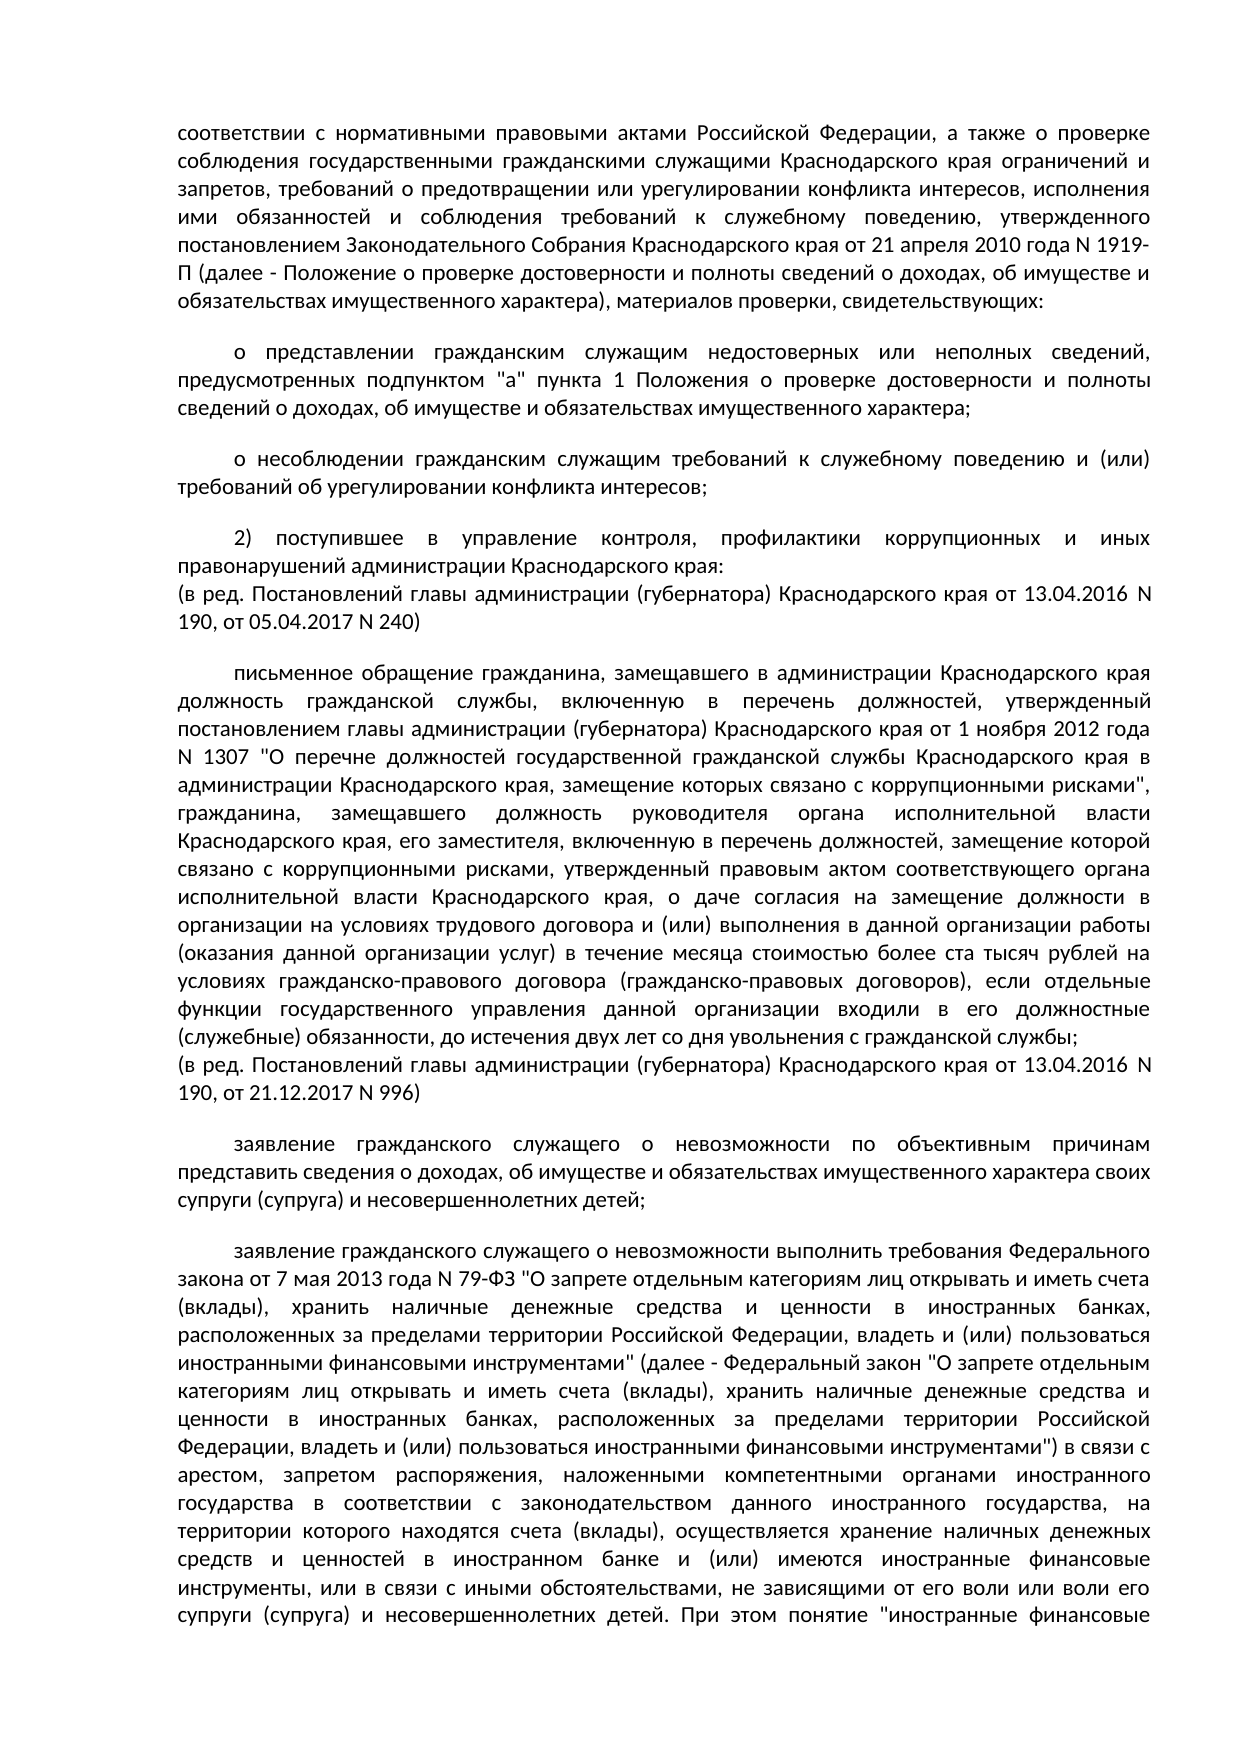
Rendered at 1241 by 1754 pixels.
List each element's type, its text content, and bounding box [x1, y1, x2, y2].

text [177, 118, 1152, 314]
text о представлении гражданским служащим недостоверных или неполных сведений, предусмотренных подпунктом "а" пункта 1 Положения о проверке достоверности и полноты сведений о доходах, об имуществе и обязательствах имущественного характера; [177, 337, 1152, 421]
text письменное обращение гражданина, замещавшего в администрации Краснодарского края должность гражданской службы, включенную в перечень должностей, утвержденный постановлением главы администрации (губернатора) Краснодарского края от 1 ноября 2012 года N 1307 "О перечне должностей государственной гражданской службы Краснодарского края в администрации Краснодарского края, замещение которых связано с коррупционными рисками", гражданина, замещавшего должность руководителя органа исполнительной власти Краснодарского края, его заместителя, включенную в перечень должностей, замещение которой связано с коррупционными рисками, утвержденный правовым актом соответствующего органа исполнительной власти Краснодарского края, о даче согласия на замещение должности в организации на условиях трудового договора и (или) выполнения в данной организации работы (оказания данной организации услуг) в течение месяца стоимостью более ста тысяч рублей на условиях гражданско-правового договора (гражданско-правовых договоров), если отдельные функции государственного управления данной организации входили в его должностные (служебные) обязанности, до истечения двух лет со дня увольнения с гражданской службы; [177, 658, 1152, 1050]
text заявление гражданского служащего о невозможности по объективным причинам представить сведения о доходах, об имуществе и обязательствах имущественного характера своих супруги (супруга) и несовершеннолетних детей; [177, 1129, 1152, 1213]
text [177, 1236, 1152, 1629]
text о несоблюдении гражданским служащим требований к служебному поведению и (или) требований об урегулировании конфликта интересов; [177, 444, 1152, 500]
text (в ред. Постановлений главы администрации (губернатора) Краснодарского края от 13.04.2016 N 190, от 21.12.2017 N 996) [177, 1050, 1152, 1106]
text (в ред. Постановлений главы администрации (губернатора) Краснодарского края от 13.04.2016 N 190, от 05.04.2017 N 240) [177, 579, 1152, 635]
text 2) поступившее в управление контроля, профилактики коррупционных и иных правонарушений администрации Краснодарского края: [177, 523, 1152, 579]
